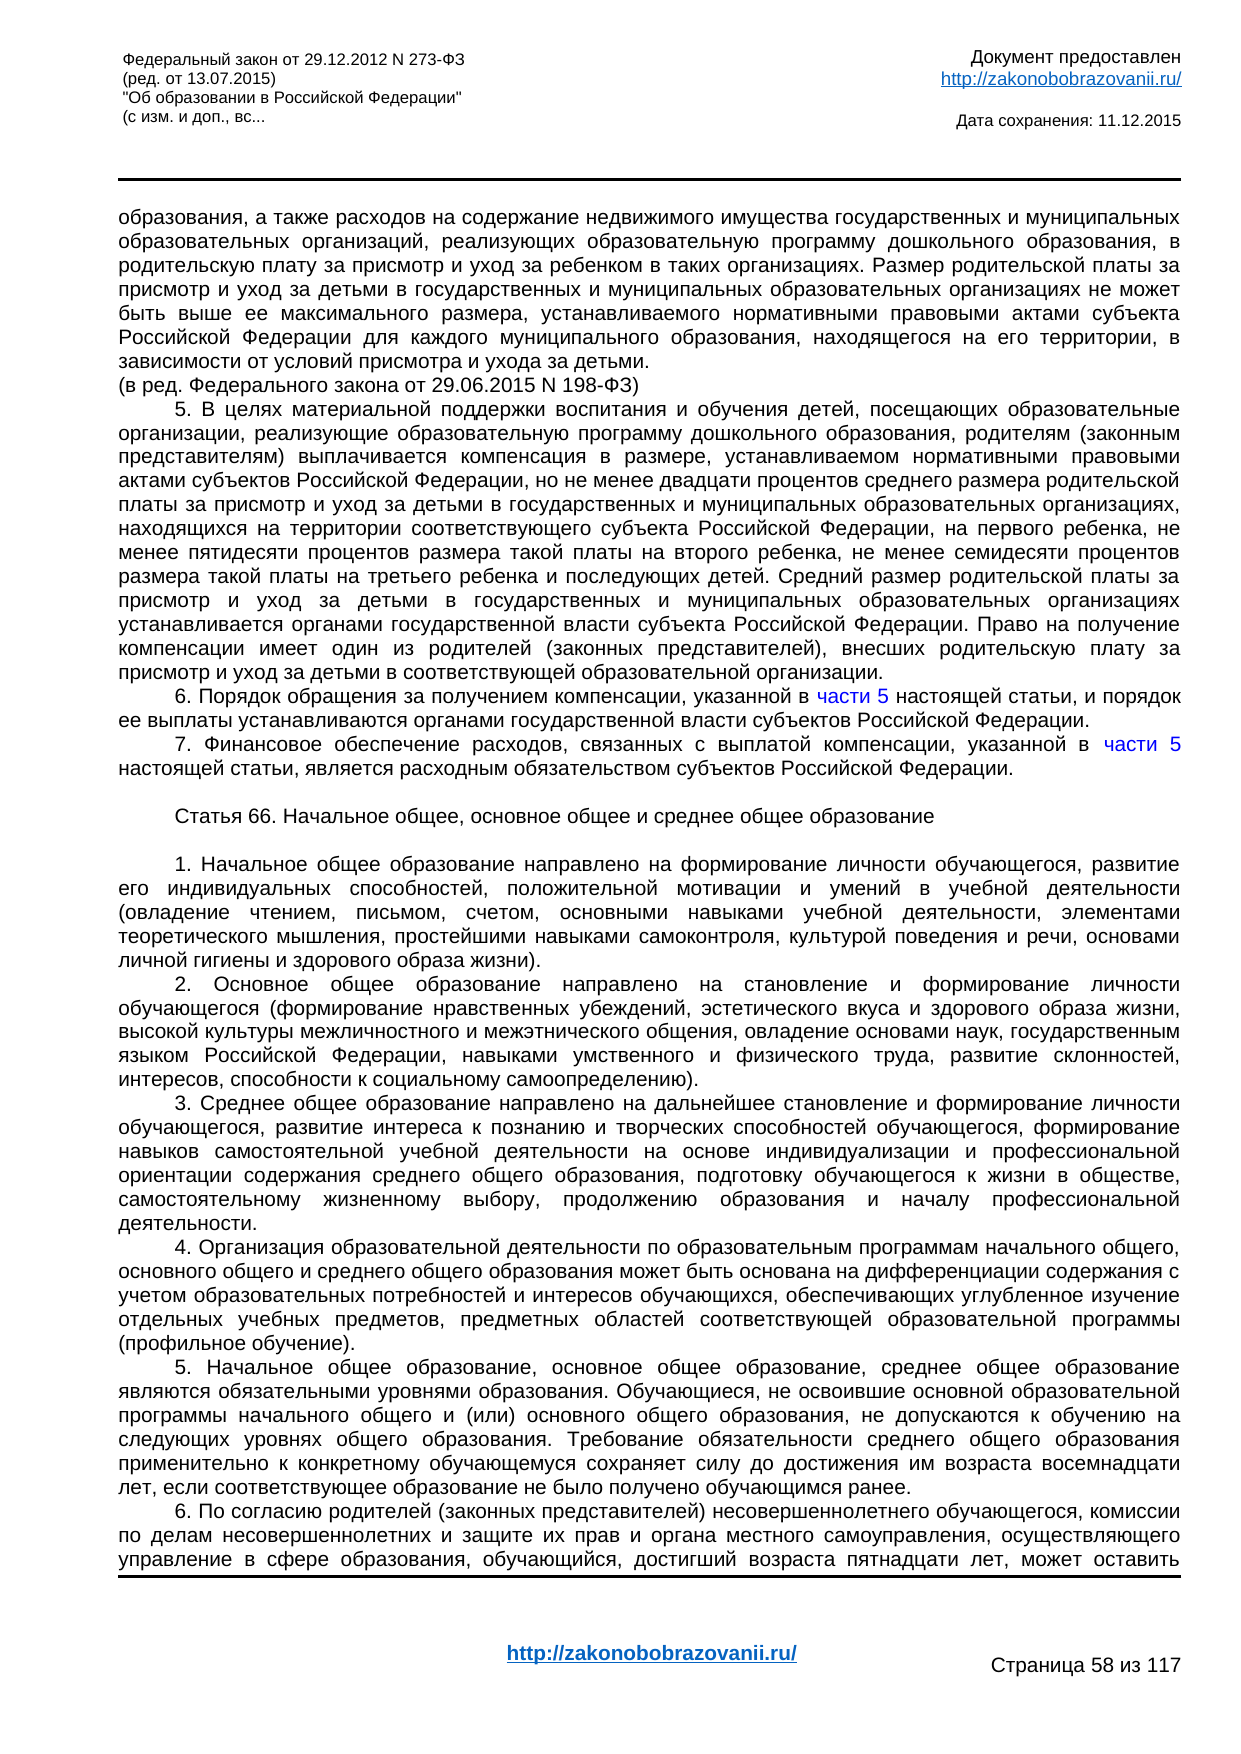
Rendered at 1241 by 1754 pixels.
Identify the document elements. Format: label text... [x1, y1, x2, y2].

text 4. Организация образовательной деятельности по образовательным программам начального общего, основного общего и среднего общего образования может быть основана на дифференциации содержания с учетом образовательных потребностей и интересов обучающихся, обеспечивающих углубленное изучение отдельных учебных предметов, предметных областей соответствующей образовательной программы (профильное обучение). [118, 1235, 1181, 1355]
text 2. Основное общее образование направлено на становление и формирование личности обучающегося (формирование нравственных убеждений, эстетического вкуса и здорового образа жизни, высокой культуры межличностного и межэтнического общения, овладение основами наук, государственным языком Российской Федерации, навыками умственного и физического труда, развитие склонностей, интересов, способности к социальному самоопределению). [118, 971, 1181, 1091]
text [118, 1498, 1181, 1570]
text 3. Среднее общее образование направлено на дальнейшее становление и формирование личности обучающегося, развитие интереса к познанию и творческих способностей обучающегося, формирование навыков самостоятельной учебной деятельности на основе индивидуализации и профессиональной ориентации содержания среднего общего образования, подготовку обучающегося к жизни в обществе, самостоятельному жизненному выбору, продолжению образования и началу профессиональной деятельности. [118, 1091, 1181, 1235]
text 7. Финансовое обеспечение расходов, связанных с выплатой компенсации, указанной в части 5 настоящей статьи, является расходным обязательством субъектов Российской Федерации. [118, 732, 1181, 780]
text Статья 66. Начальное общее, основное общее и среднее общее образование [118, 804, 1181, 828]
text 1. Начальное общее образование направлено на формирование личности обучающегося, развитие его индивидуальных способностей, положительной мотивации и умений в учебной деятельности (овладение чтением, письмом, счетом, основными навыками учебной деятельности, элементами теоретического мышления, простейшими навыками самоконтроля, культурой поведения и речи, основами личной гигиены и здорового образа жизни). [118, 852, 1181, 971]
text 5. В целях материальной поддержки воспитания и обучения детей, посещающих образовательные организации, реализующие образовательную программу дошкольного образования, родителям (законным представителям) выплачивается компенсация в размере, устанавливаемом нормативными правовыми актами субъектов Российской Федерации, но не менее двадцати процентов среднего размера родительской платы за присмотр и уход за детьми в государственных и муниципальных образовательных организациях, находящихся на территории соответствующего субъекта Российской Федерации, на первого ребенка, не менее пятидесяти процентов размера такой платы на второго ребенка, не менее семидесяти процентов размера такой платы на третьего ребенка и последующих детей. Средний размер родительской платы за присмотр и уход за детьми в государственных и муниципальных образовательных организациях устанавливается органами государственной власти субъекта Российской Федерации. Право на получение компенсации имеет один из родителей (законных представителей), внесших родительскую плату за присмотр и уход за детьми в соответствующей образовательной организации. [118, 396, 1181, 684]
text (в ред. Федерального закона от 29.06.2015 N 198-ФЗ) [118, 372, 1181, 396]
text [118, 205, 1181, 372]
text 5. Начальное общее образование, основное общее образование, среднее общее образование являются обязательными уровнями образования. Обучающиеся, не освоившие основной образовательной программы начального общего и (или) основного общего образования, не допускаются к обучению на следующих уровнях общего образования. Требование обязательности среднего общего образования применительно к конкретному обучающемуся сохраняет силу до достижения им возраста восемнадцати лет, если соответствующее образование не было получено обучающимся ранее. [118, 1355, 1181, 1498]
text 6. Порядок обращения за получением компенсации, указанной в части 5 настоящей статьи, и порядок ее выплаты устанавливаются органами государственной власти субъектов Российской Федерации. [118, 684, 1181, 732]
